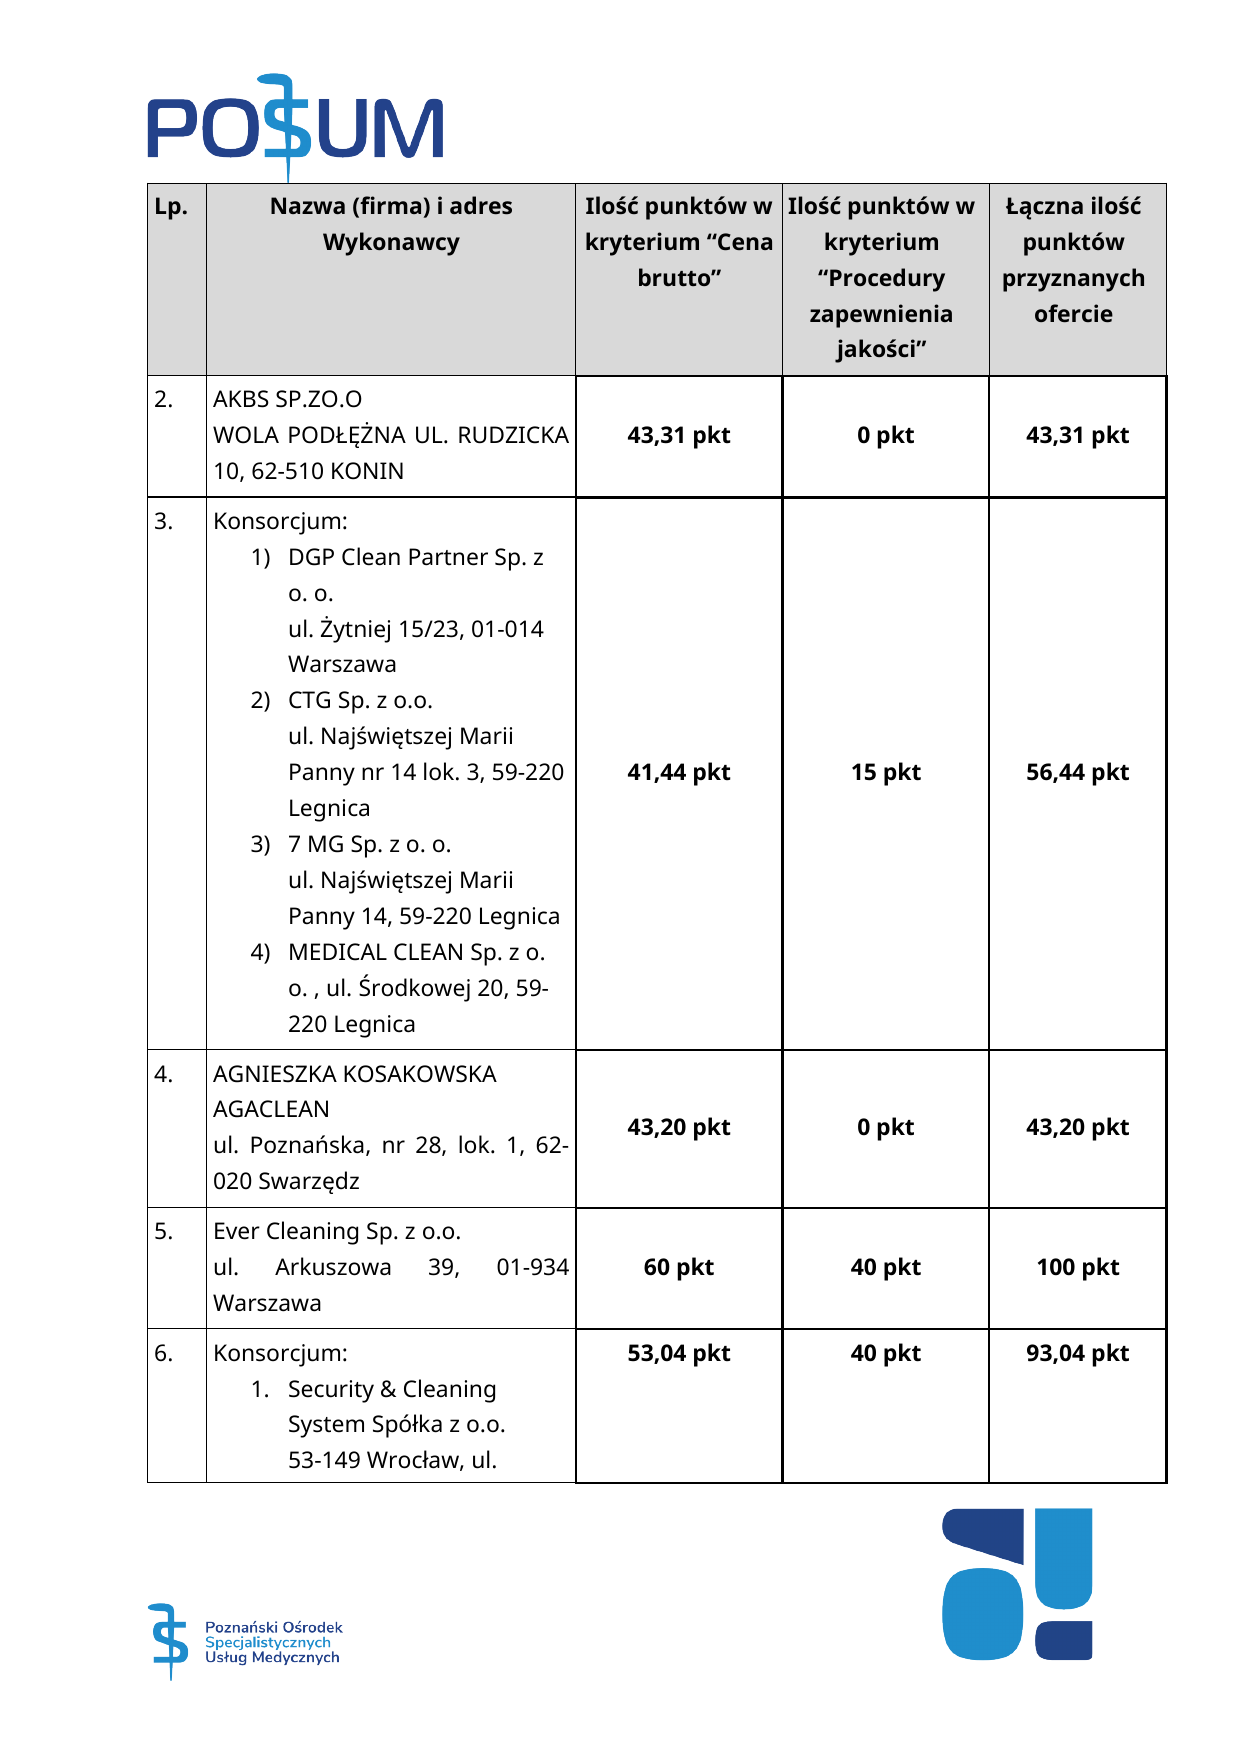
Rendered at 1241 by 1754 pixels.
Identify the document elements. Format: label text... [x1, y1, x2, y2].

picture [147, 1508, 1093, 1681]
table_cell AGNIESZKA KOSAKOWSKA AGACLEAN ul. Poznańska, nr 28, lok. 1, 62-020 Swarzędz [207, 1050, 575, 1207]
table_header Lp. [148, 184, 206, 375]
table_header Łączna ilość punktów przyznanych ofercie [990, 184, 1166, 375]
table_cell 60 pkt [577, 1209, 781, 1328]
table_cell 4. [148, 1050, 206, 1207]
table_cell 43,31 pkt [990, 377, 1165, 496]
table_cell 3. [148, 498, 206, 1049]
table_cell 93,04 pkt [990, 1330, 1165, 1482]
table_cell AKBS SP.ZO.O WOLA PODŁĘŻNA UL. RUDZICKA 10, 62-510 KONIN [207, 376, 575, 496]
table_cell Ever Cleaning Sp. z o.o. ul. Arkuszowa 39, 01-934 Warszawa [207, 1208, 575, 1328]
table_cell 0 pkt [784, 377, 988, 496]
table_cell 15 pkt [784, 499, 988, 1049]
table_cell 0 pkt [784, 1051, 988, 1207]
table_cell 43,20 pkt [990, 1051, 1165, 1207]
table_cell 43,31 pkt [577, 377, 781, 496]
table_cell 43,20 pkt [577, 1051, 781, 1207]
picture [147, 73, 443, 183]
table_header Nazwa (firma) i adres Wykonawcy [207, 184, 575, 375]
table_cell 56,44 pkt [990, 499, 1165, 1049]
table_cell 100 pkt [990, 1209, 1165, 1328]
table_cell 2. [148, 376, 206, 496]
table_cell 5. [148, 1208, 206, 1328]
table_cell 40 pkt [784, 1330, 988, 1482]
table_cell 6. [148, 1329, 206, 1482]
table_header Ilość punktów w kryterium “Procedury zapewnienia jakości” [783, 184, 989, 375]
table_header Ilość punktów w kryterium “Cena brutto” [576, 184, 782, 375]
table_cell 40 pkt [784, 1209, 988, 1328]
table_cell 53,04 pkt [577, 1330, 781, 1482]
table_cell Konsorcjum: DGP Clean Partner Sp. z o. o. ul. Żytniej 15/23, 01-014 Warszawa CTG Sp. z o.o. ul. Najświętszej Marii Panny nr 14 lok. 3, 59-220 Legnica 7 MG Sp. z o. o. ul. Najświętszej Marii Panny 14, 59-220 Legnica MEDICAL CLEAN Sp. z o. o. , ul. Środkowej 20, 59-220 Legnica [207, 498, 575, 1049]
table_cell 41,44 pkt [577, 499, 781, 1049]
